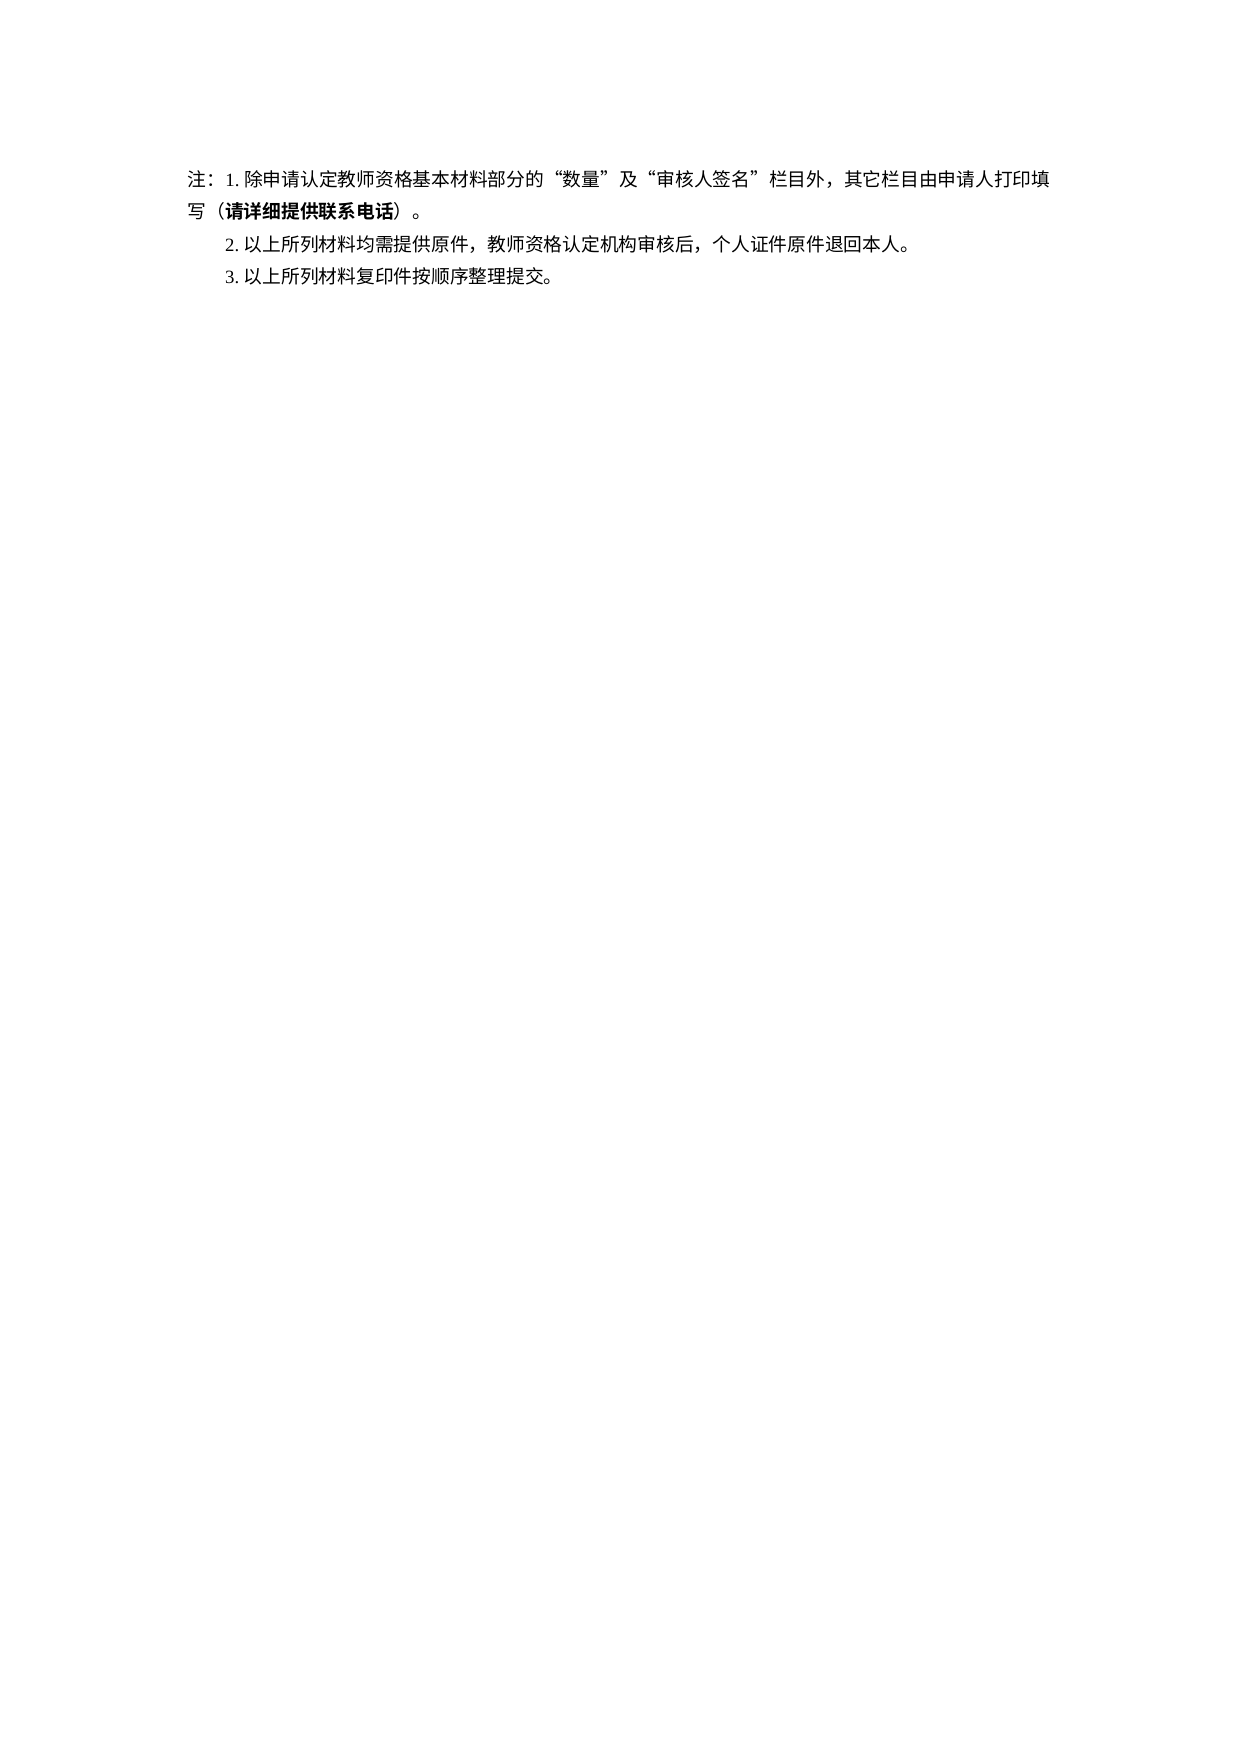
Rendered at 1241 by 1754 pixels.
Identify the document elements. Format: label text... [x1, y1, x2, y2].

list 以上所列材料复印件按顺序整理提交。 [187, 259, 1053, 292]
text 注：1. 除申请认定教师资格基本材料部分的“数量”及“审核人签名”栏目外，其它栏目由申请人打印填写（请详细提供联系电话）。 [187, 162, 1053, 227]
list 以上所列材料均需提供原件，教师资格认定机构审核后，个人证件原件退回本人。 [187, 227, 1053, 259]
